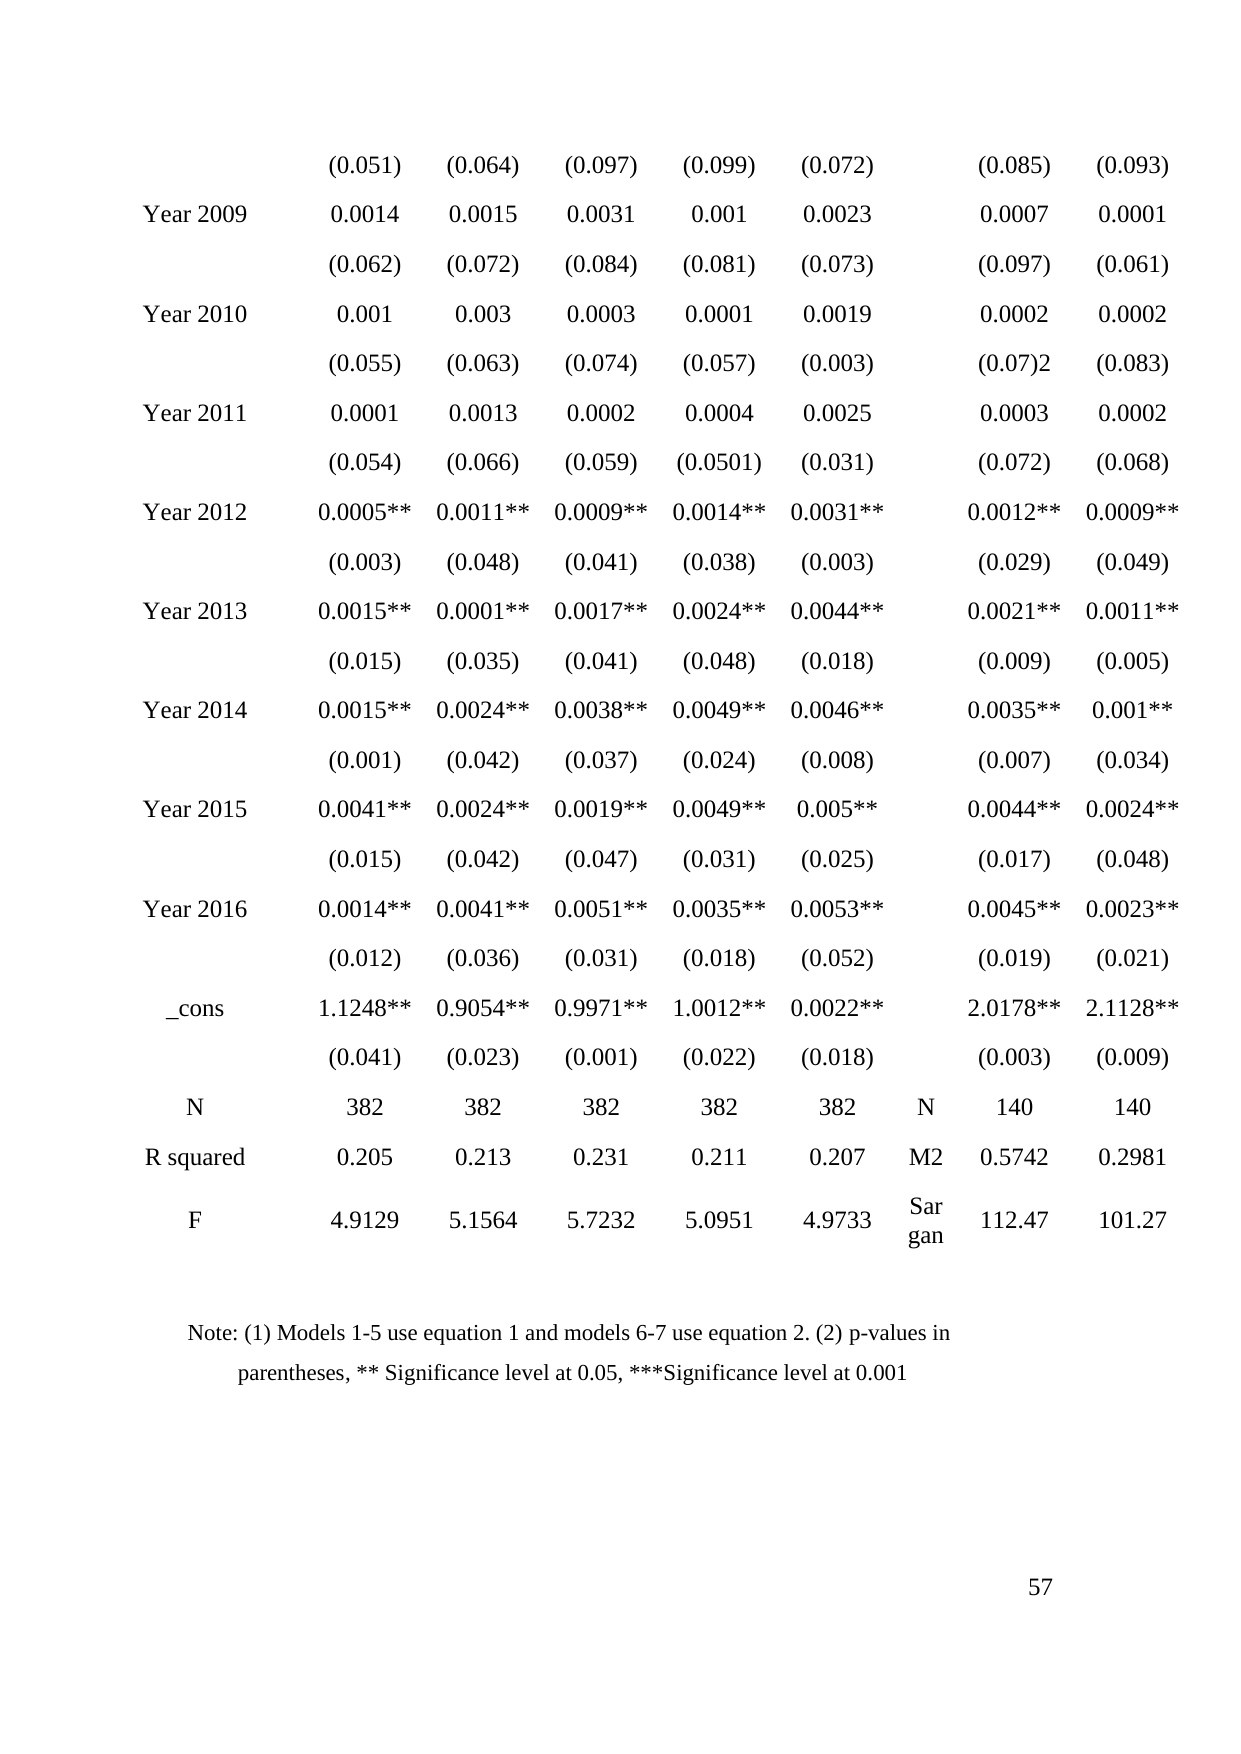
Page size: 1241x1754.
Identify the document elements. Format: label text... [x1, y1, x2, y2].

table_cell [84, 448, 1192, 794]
text Note: (1) Models 1-5 use equation 1 and models 6-7 use equation 2. (2) p-values in parentheses, ** Significance level at 0.05, ***Significance level at 0.001 [187, 1319, 1053, 1385]
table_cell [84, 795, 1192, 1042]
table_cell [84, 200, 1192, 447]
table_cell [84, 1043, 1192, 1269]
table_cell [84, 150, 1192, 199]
